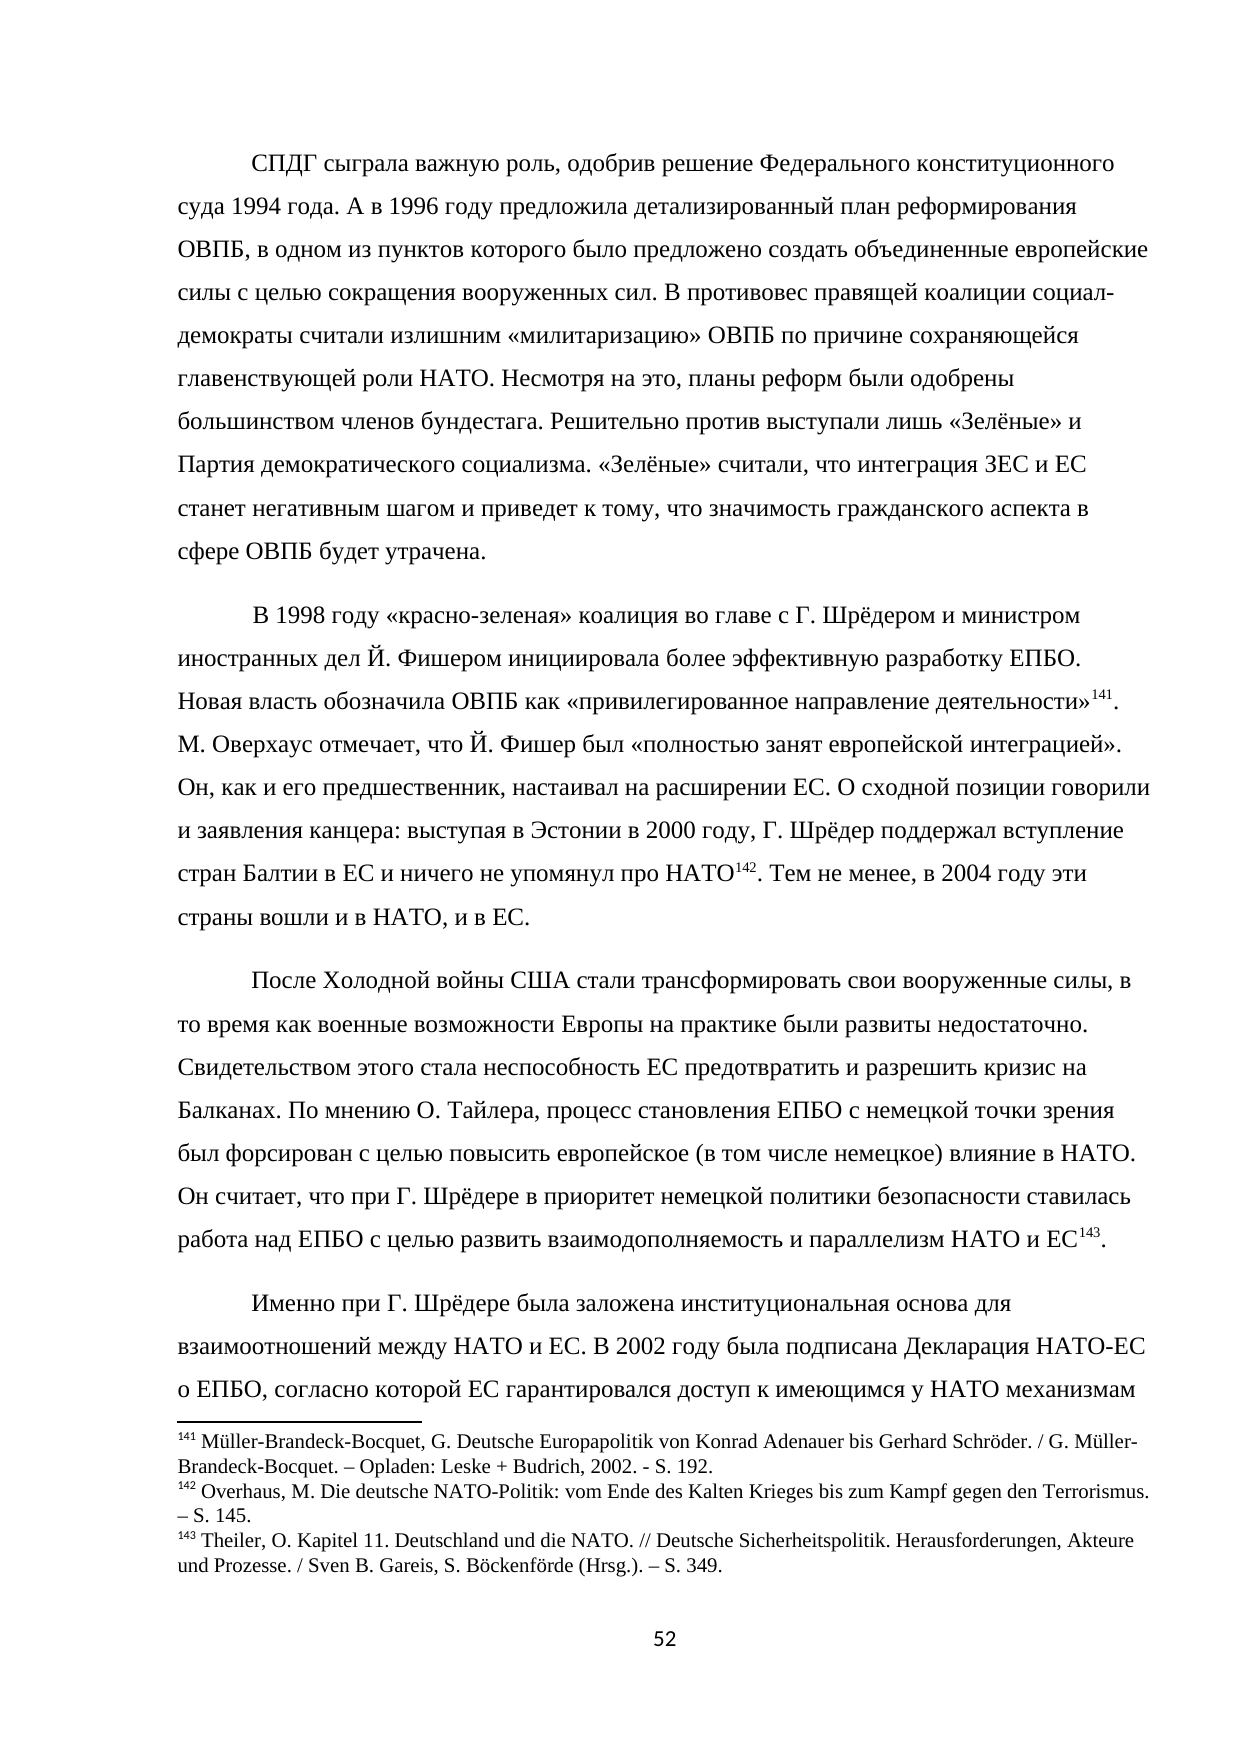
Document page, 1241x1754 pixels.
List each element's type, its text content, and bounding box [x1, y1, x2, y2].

text В 1998 году «красно-зеленая» коалиция во главе с Г. Шрёдером и министром иностранных дел Й. Фишером инициировала более эффективную разработку ЕПБО. Новая власть обозначила ОВПБ как «привилегированное направление деятельности». М. Оверхаус отмечает, что Й. Фишер был «полностью занят европейской интеграцией». Он, как и его предшественник, настаивал на расширении ЕС. О сходной позиции говорили и заявления канцера: выступая в Эстонии в 2000 году, Г. Шрёдер поддержал вступление стран Балтии в ЕС и ничего не упомянул про НАТО. Тем не менее, в 2004 году эти страны вошли и в НАТО, и в ЕС. [177, 600, 1152, 930]
text СПДГ сыграла важную роль, одобрив решение Федерального конституционного суда 1994 года. А в 1996 году предложила детализированный план реформирования ОВПБ, в одном из пунктов которого было предложено создать объединенные европейские силы с целью сокращения вооруженных сил. В противовес правящей коалиции социал-демократы считали излишним «милитаризацию» ОВПБ по причине сохраняющейся главенствующей роли НАТО. Несмотря на это, планы реформ были одобрены большинством членов бундестага. Решительно против выступали лишь «Зелёные» и Партия демократического социализма. «Зелёные» считали, что интеграция ЗЕС и ЕС станет негативным шагом и приведет к тому, что значимость гражданского аспекта в сфере ОВПБ будет утрачена. [177, 148, 1152, 564]
text После Холодной войны США стали трансформировать свои вооруженные силы, в то время как военные возможности Европы на практике были развиты недостаточно. Свидетельством этого стала неспособность ЕС предотвратить и разрешить кризис на Балканах. По мнению О. Тайлера, процесс становления ЕПБО с немецкой точки зрения был форсирован с целью повысить европейское (в том числе немецкое) влияние в НАТО. Он считает, что при Г. Шрёдере в приоритет немецкой политики безопасности ставилась работа над ЕПБО с целью развить взаимодополняемость и параллелизм НАТО и ЕС. [177, 966, 1152, 1253]
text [177, 1288, 1152, 1403]
